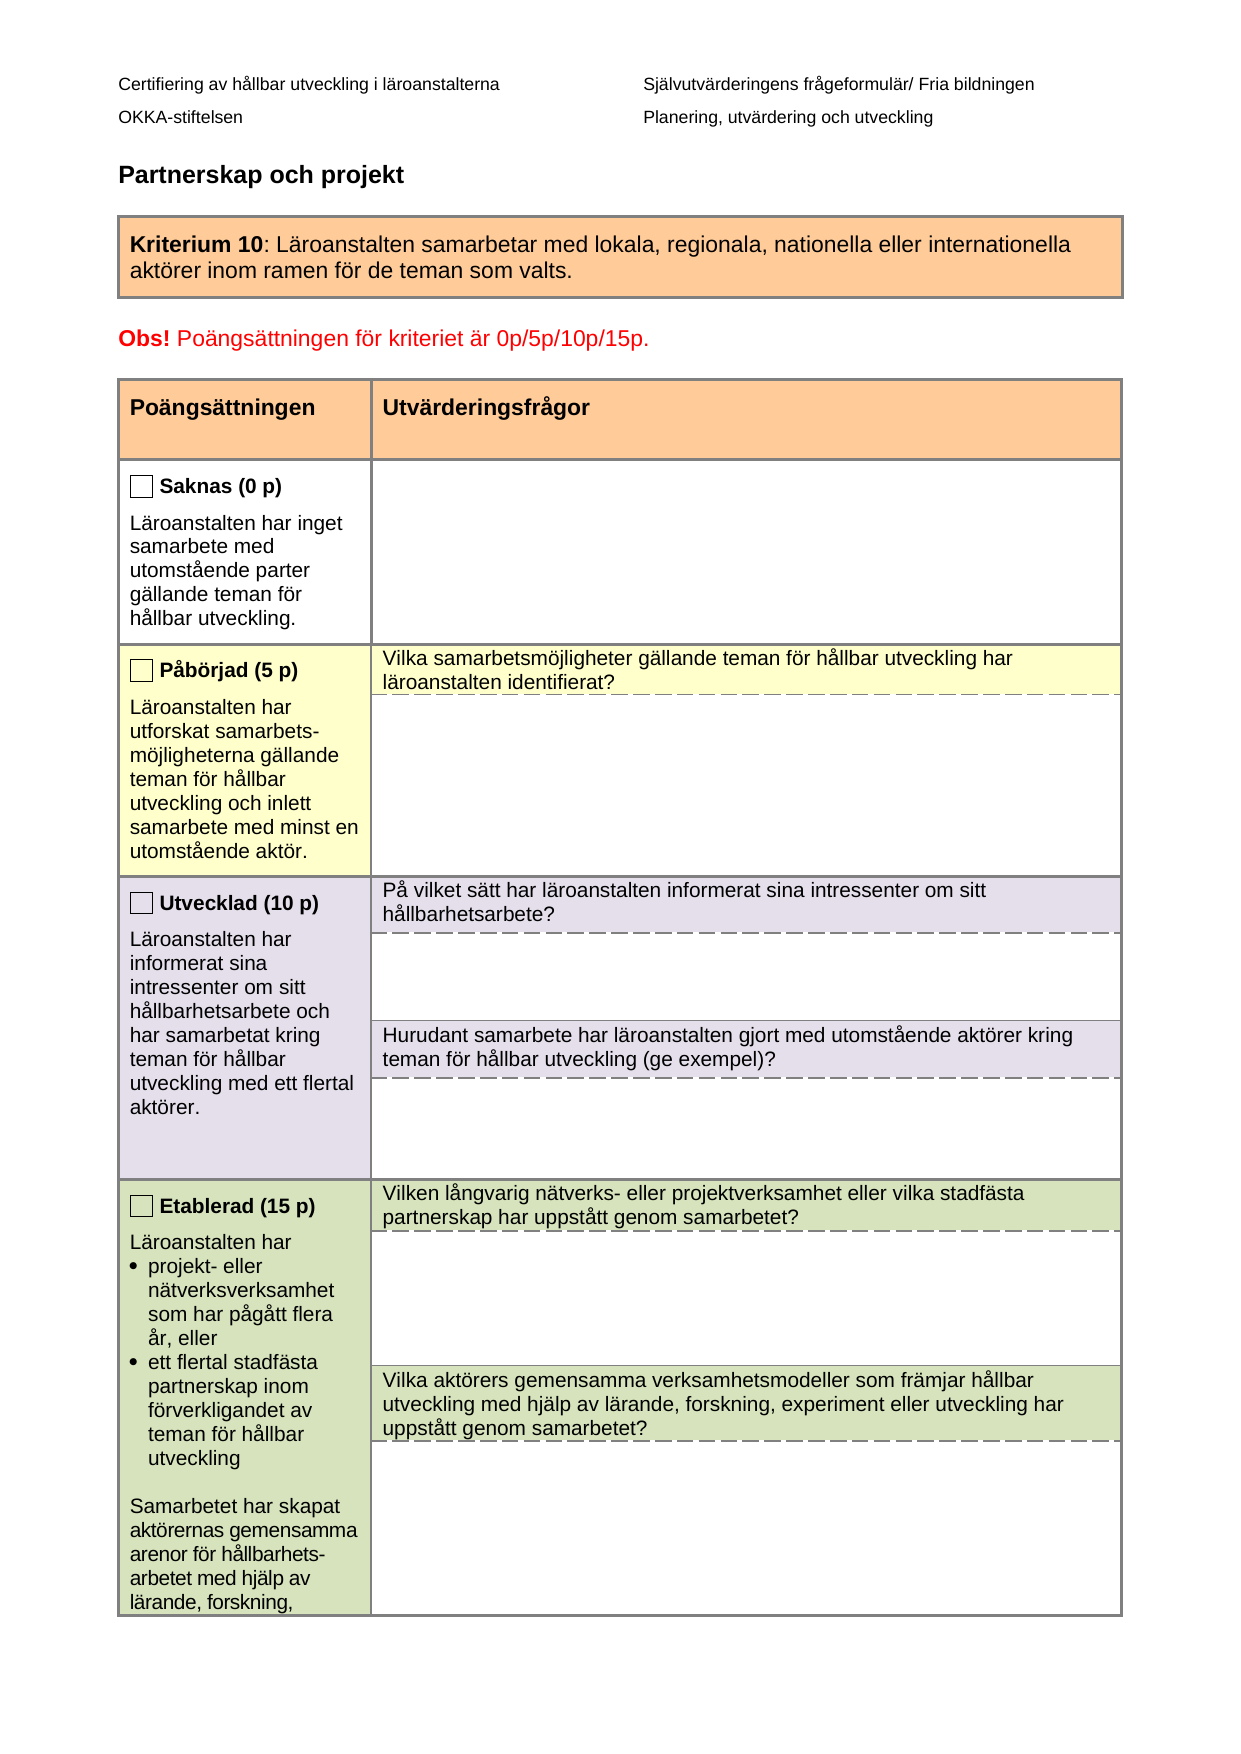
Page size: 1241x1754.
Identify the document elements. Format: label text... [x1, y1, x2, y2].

table_cell [373, 461, 1120, 643]
table_cell [372, 1440, 1120, 1614]
table_cell [372, 694, 1120, 875]
text Partnerskap och projekt [118, 160, 1122, 189]
table_header Utvärderingsfrågor [373, 381, 1120, 458]
table_cell Saknas (0 p) Läroanstalten har inget samarbete med utomstående parter gällande teman för hållbar utveckling. [120, 461, 370, 643]
table_cell Vilka aktörers gemensamma verksamhetsmodeller som främjar hållbar utveckling med hjälp av lärande, forskning, experiment eller utveckling har uppstått genom samarbetet? [372, 1366, 1120, 1440]
table_cell Påbörjad (5 p) Läroanstalten har utforskat samarbets-möjligheterna gällande teman för hållbar utveckling och inlett samarbete med minst en utomstående aktör. [120, 646, 370, 875]
table_cell Vilka samarbetsmöjligheter gällande teman för hållbar utveckling har läroanstalten identifierat? [372, 646, 1120, 694]
table_cell [372, 1077, 1120, 1178]
table_cell På vilket sätt har läroanstalten informerat sina intressenter om sitt hållbarhetsarbete? [372, 878, 1120, 932]
table_cell Vilken långvarig nätverks- eller projektverksamhet eller vilka stadfästa partnerskap har uppstått genom samarbetet? [372, 1181, 1120, 1230]
table_cell Hurudant samarbete har läroanstalten gjort med utomstående aktörer kring teman för hållbar utveckling (ge exempel)? [372, 1021, 1120, 1077]
table_cell Etablerad (15 p) Läroanstalten har projekt- eller nätverksverksamhet som har pågått flera år, eller ett flertal stadfästa partnerskap inom förverkligandet av teman för hållbar utveckling Samarbetet har skapat aktörernas gemensamma arenor för hållbarhets-arbetet med hjälp av lärande, forskning, experiment och utveckling. [120, 1181, 370, 1614]
table_header Kriterium 10: Läroanstalten samarbetar med lokala, regionala, nationella eller internationella aktörer inom ramen för de teman som valts. [120, 218, 1121, 296]
table_header Poängsättningen [120, 381, 370, 458]
table_cell [372, 932, 1120, 1020]
table_cell [372, 1230, 1120, 1365]
table_cell Utvecklad (10 p) Läroanstalten har informerat sina intressenter om sitt hållbarhetsarbete och har samarbetat kring teman för hållbar utveckling med ett flertal aktörer. [120, 878, 370, 1178]
text Obs! Poängsättningen för kriteriet är 0p/5p/10p/15p. [118, 325, 1122, 352]
